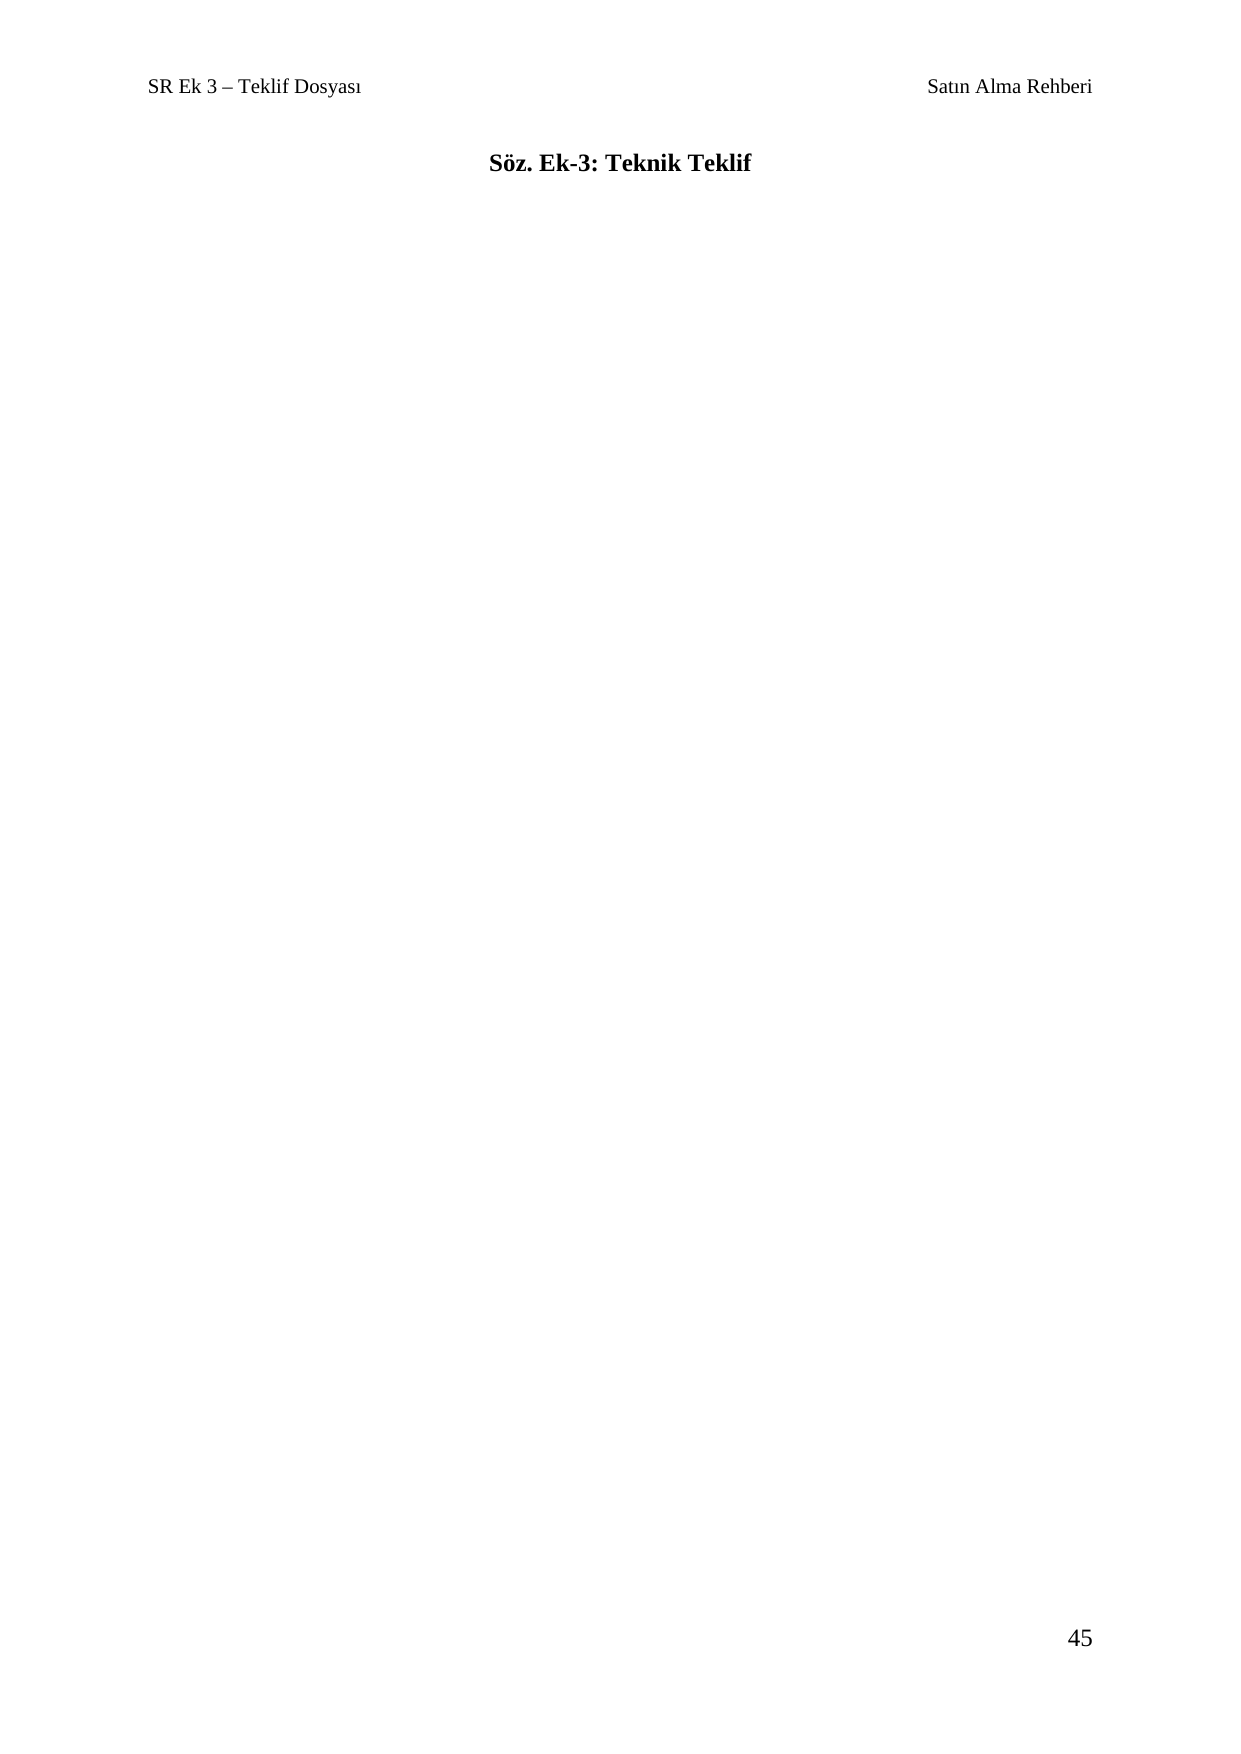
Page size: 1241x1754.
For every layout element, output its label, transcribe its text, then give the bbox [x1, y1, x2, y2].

subtitle Söz. Ek-3: Teknik Teklif [148, 148, 1093, 176]
